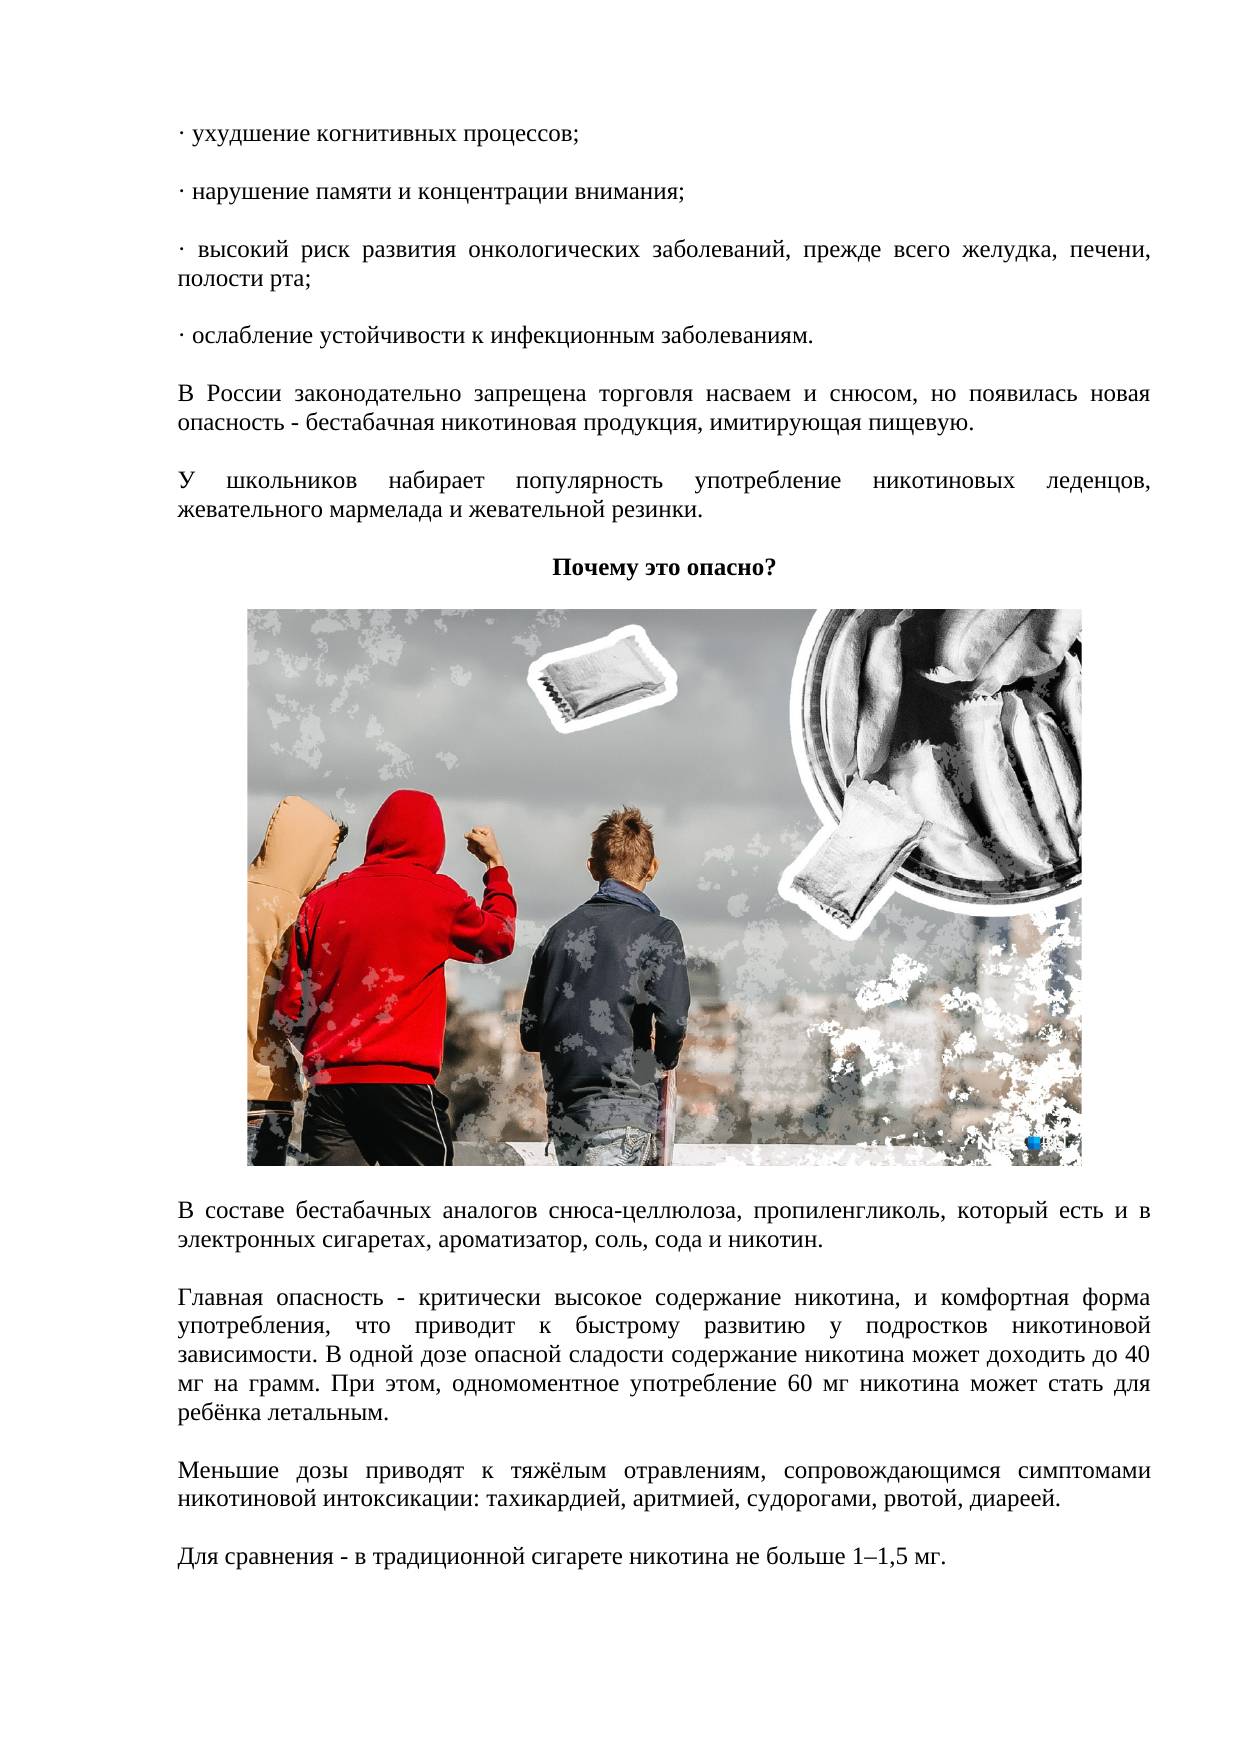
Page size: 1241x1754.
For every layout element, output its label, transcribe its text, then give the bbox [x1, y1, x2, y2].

text В составе бестабачных аналогов снюса-целлюлоза, пропиленгликоль, который есть и в электронных сигаретах, ароматизатор, соль, сода и никотин. [177, 1195, 1152, 1253]
text Меньшие дозы приводят к тяжёлым отравлениям, сопровождающимся симптомами никотиновой интоксикации: тахикардией, аритмией, судорогами, рвотой, диареей. [177, 1455, 1152, 1512]
text · ослабление устойчивости к инфекционным заболеваниям. [177, 321, 1152, 349]
text В России законодательно запрещена торговля насваем и снюсом, но появилась новая опасность - бестабачная никотиновая продукция, имитирующая пищевую. [177, 378, 1152, 436]
text Главная опасность - критически высокое содержание никотина, и комфортная форма употребления, что приводит к быстрому развитию у подростков никотиновой зависимости. В одной дозе опасной сладости содержание никотина может доходить до 40 мг на грамм. При этом, одномоментное употребление 60 мг никотина может стать для ребёнка летальным. [177, 1282, 1152, 1426]
picture [247, 609, 1082, 1166]
text Для сравнения - в традиционной сигарете никотина не больше 1–1,5 мг. [177, 1541, 1152, 1570]
text · нарушение памяти и концентрации внимания; [177, 176, 1152, 205]
text · ухудшение когнитивных процессов; [177, 118, 1152, 147]
text Почему это опасно? [177, 552, 1152, 581]
text · высокий риск развития онкологических заболеваний, прежде всего желудка, печени, полости рта; [177, 234, 1152, 291]
text У школьников набирает популярность употребление никотиновых леденцов, жевательного мармелада и жевательной резинки. [177, 465, 1152, 523]
